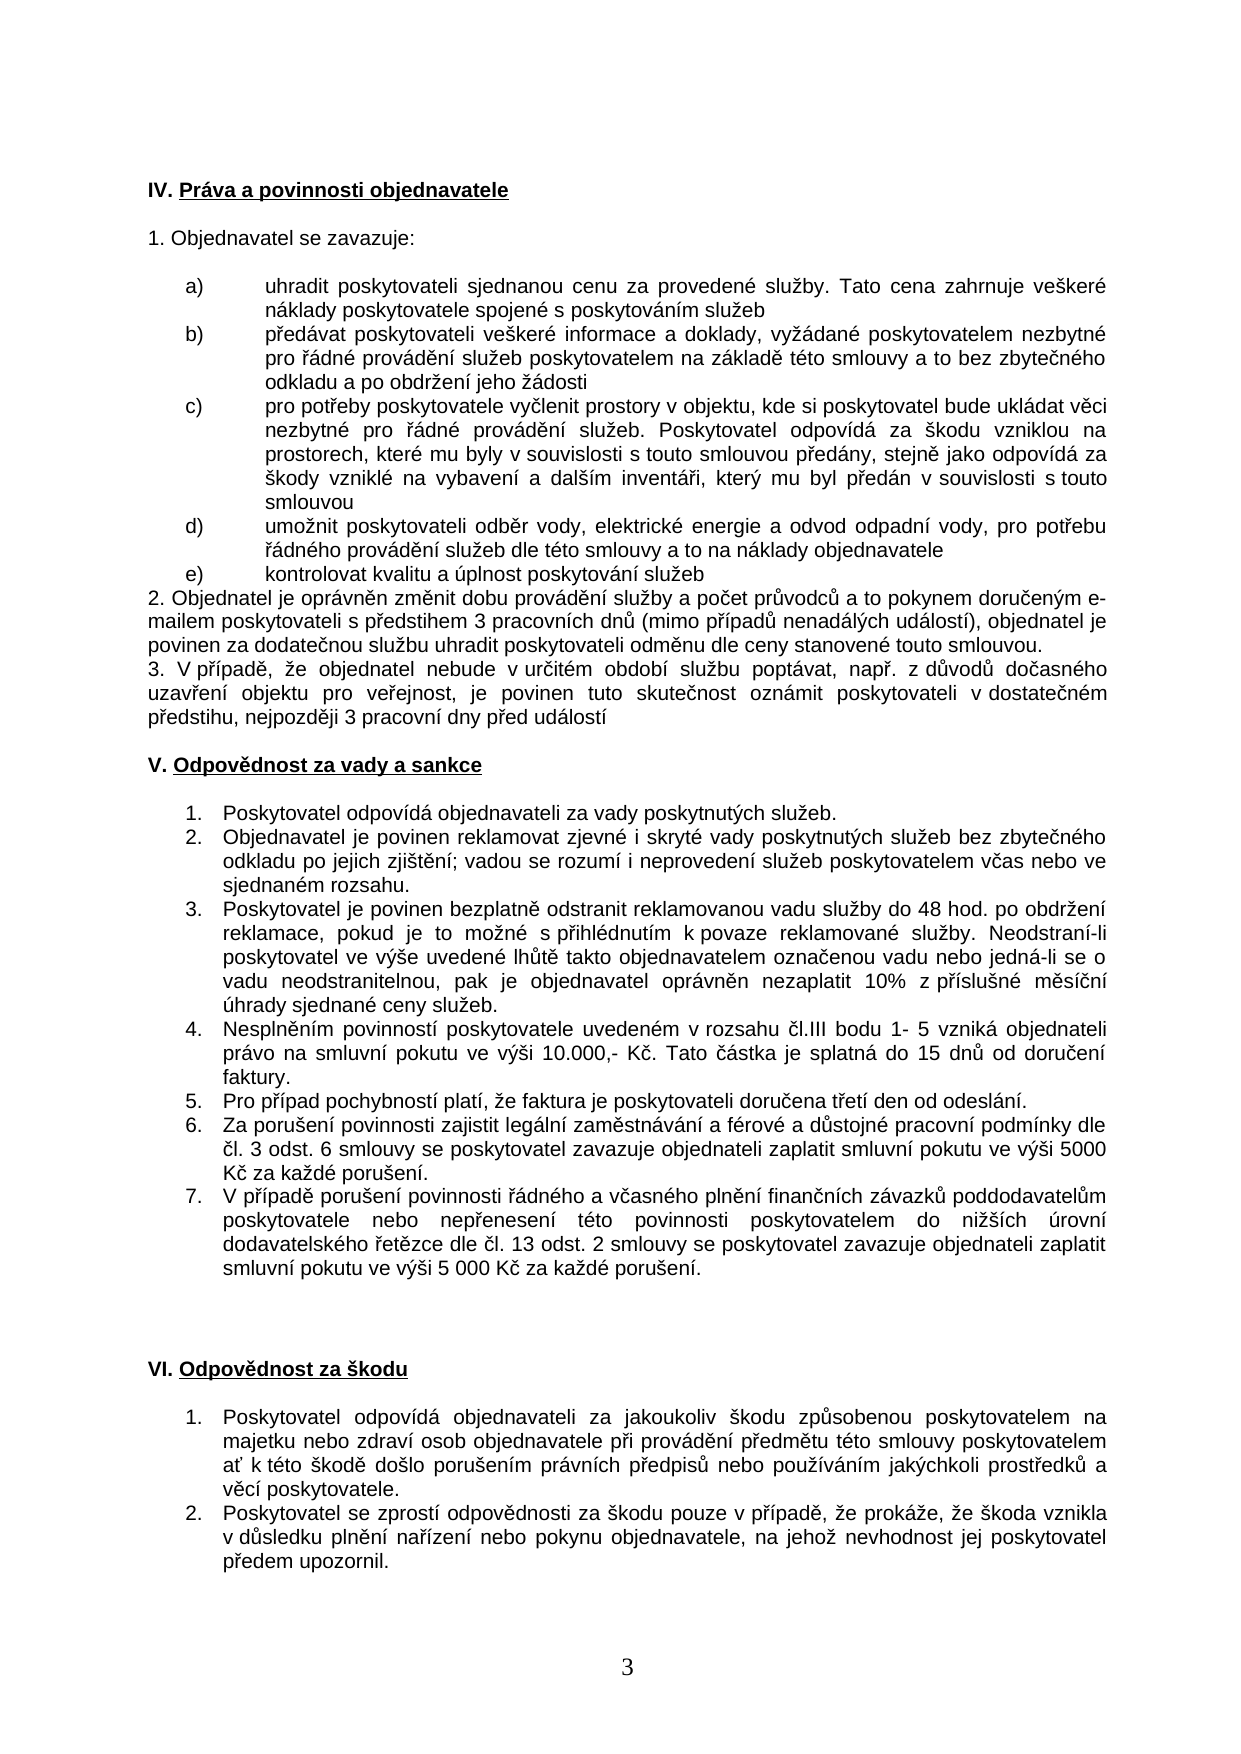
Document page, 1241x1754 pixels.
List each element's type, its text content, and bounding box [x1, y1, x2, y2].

list Objednavatel je povinen reklamovat zjevné i skryté vady poskytnutých služeb bez zbytečného odkladu po jejich zjištění; vadou se rozumí i neprovedení služeb poskytovatelem včas nebo ve sjednaném rozsahu. [185, 825, 1107, 897]
list umožnit poskytovateli odběr vody, elektrické energie a odvod odpadní vody, pro potřebu řádného provádění služeb dle této smlouvy a to na náklady objednavatele [185, 513, 1107, 561]
list Pro případ pochybností platí, že faktura je poskytovateli doručena třetí den od odeslání. [185, 1088, 1107, 1112]
list kontrolovat kvalitu a úplnost poskytování služeb [185, 561, 1107, 585]
list Poskytovatel je povinen bezplatně odstranit reklamovanou vadu služby do 48 hod. po obdržení reklamace, pokud je to možné s přihlédnutím k povaze reklamované služby. Neodstraní-li poskytovatel ve výše uvedené lhůtě takto objednavatelem označenou vadu nebo jedná-li se o vadu neodstranitelnou, pak je objednavatel oprávněn nezaplatit 10% z příslušné měsíční úhrady sjednané ceny služeb. [185, 897, 1107, 1017]
list pro potřeby poskytovatele vyčlenit prostory v objektu, kde si poskytovatel bude ukládat věci nezbytné pro řádné provádění služeb. Poskytovatel odpovídá za škodu vzniklou na prostorech, které mu byly v souvislosti s touto smlouvou předány, stejně jako odpovídá za škody vzniklé na vybavení a dalším inventáři, který mu byl předán v souvislosti s touto smlouvou [185, 394, 1107, 513]
list Poskytovatel odpovídá objednavateli za jakoukoliv škodu způsobenou poskytovatelem na majetku nebo zdraví osob objednavatele při provádění předmětu této smlouvy poskytovatelem ať k této škodě došlo porušením právních předpisů nebo používáním jakýchkoli prostředků a věcí poskytovatele. [185, 1405, 1107, 1501]
text IV. Práva a povinnosti objednavatele [148, 178, 1107, 202]
text 1. Objednavatel se zavazuje: [148, 226, 1107, 250]
text 3. V případě, že objednatel nebude v určitém období službu poptávat, např. z důvodů dočasného uzavření objektu pro veřejnost, je povinen tuto skutečnost oznámit poskytovateli v dostatečném předstihu, nejpozději 3 pracovní dny před událostí [148, 657, 1107, 729]
list uhradit poskytovateli sjednanou cenu za provedené služby. Tato cena zahrnuje veškeré náklady poskytovatele spojené s poskytováním služeb [185, 274, 1107, 322]
text 2. Objednatel je oprávněn změnit dobu provádění služby a počet průvodců a to pokynem doručeným e-mailem poskytovateli s předstihem 3 pracovních dnů (mimo případů nenadálých událostí), objednatel je povinen za dodatečnou službu uhradit poskytovateli odměnu dle ceny stanovené touto smlouvou. [148, 585, 1107, 657]
list V případě porušení povinnosti řádného a včasného plnění finančních závazků poddodavatelům poskytovatele nebo nepřenesení této povinnosti poskytovatelem do nižších úrovní dodavatelského řetězce dle čl. 13 odst. 2 smlouvy se poskytovatel zavazuje objednateli zaplatit smluvní pokutu ve výši 5 000 Kč za každé porušení. [185, 1184, 1107, 1280]
list Poskytovatel odpovídá objednavateli za vady poskytnutých služeb. [185, 801, 1107, 825]
list Nesplněním povinností poskytovatele uvedeném v rozsahu čl.III bodu 1- 5 vzniká objednateli právo na smluvní pokutu ve výši 10.000,- Kč. Tato částka je splatná do 15 dnů od doručení faktury. [185, 1017, 1107, 1088]
text VI. Odpovědnost za škodu [148, 1357, 1107, 1381]
text V. Odpovědnost za vady a sankce [148, 753, 1107, 777]
list Poskytovatel se zprostí odpovědnosti za škodu pouze v případě, že prokáže, že škoda vznikla v důsledku plnění nařízení nebo pokynu objednavatele, na jehož nevhodnost jej poskytovatel předem upozornil. [185, 1501, 1107, 1572]
list předávat poskytovateli veškeré informace a doklady, vyžádané poskytovatelem nezbytné pro řádné provádění služeb poskytovatelem na základě této smlouvy a to bez zbytečného odkladu a po obdržení jeho žádosti [185, 322, 1107, 394]
list Za porušení povinnosti zajistit legální zaměstnávání a férové a důstojné pracovní podmínky dle čl. 3 odst. 6 smlouvy se poskytovatel zavazuje objednateli zaplatit smluvní pokutu ve výši 5000 Kč za každé porušení. [185, 1112, 1107, 1184]
